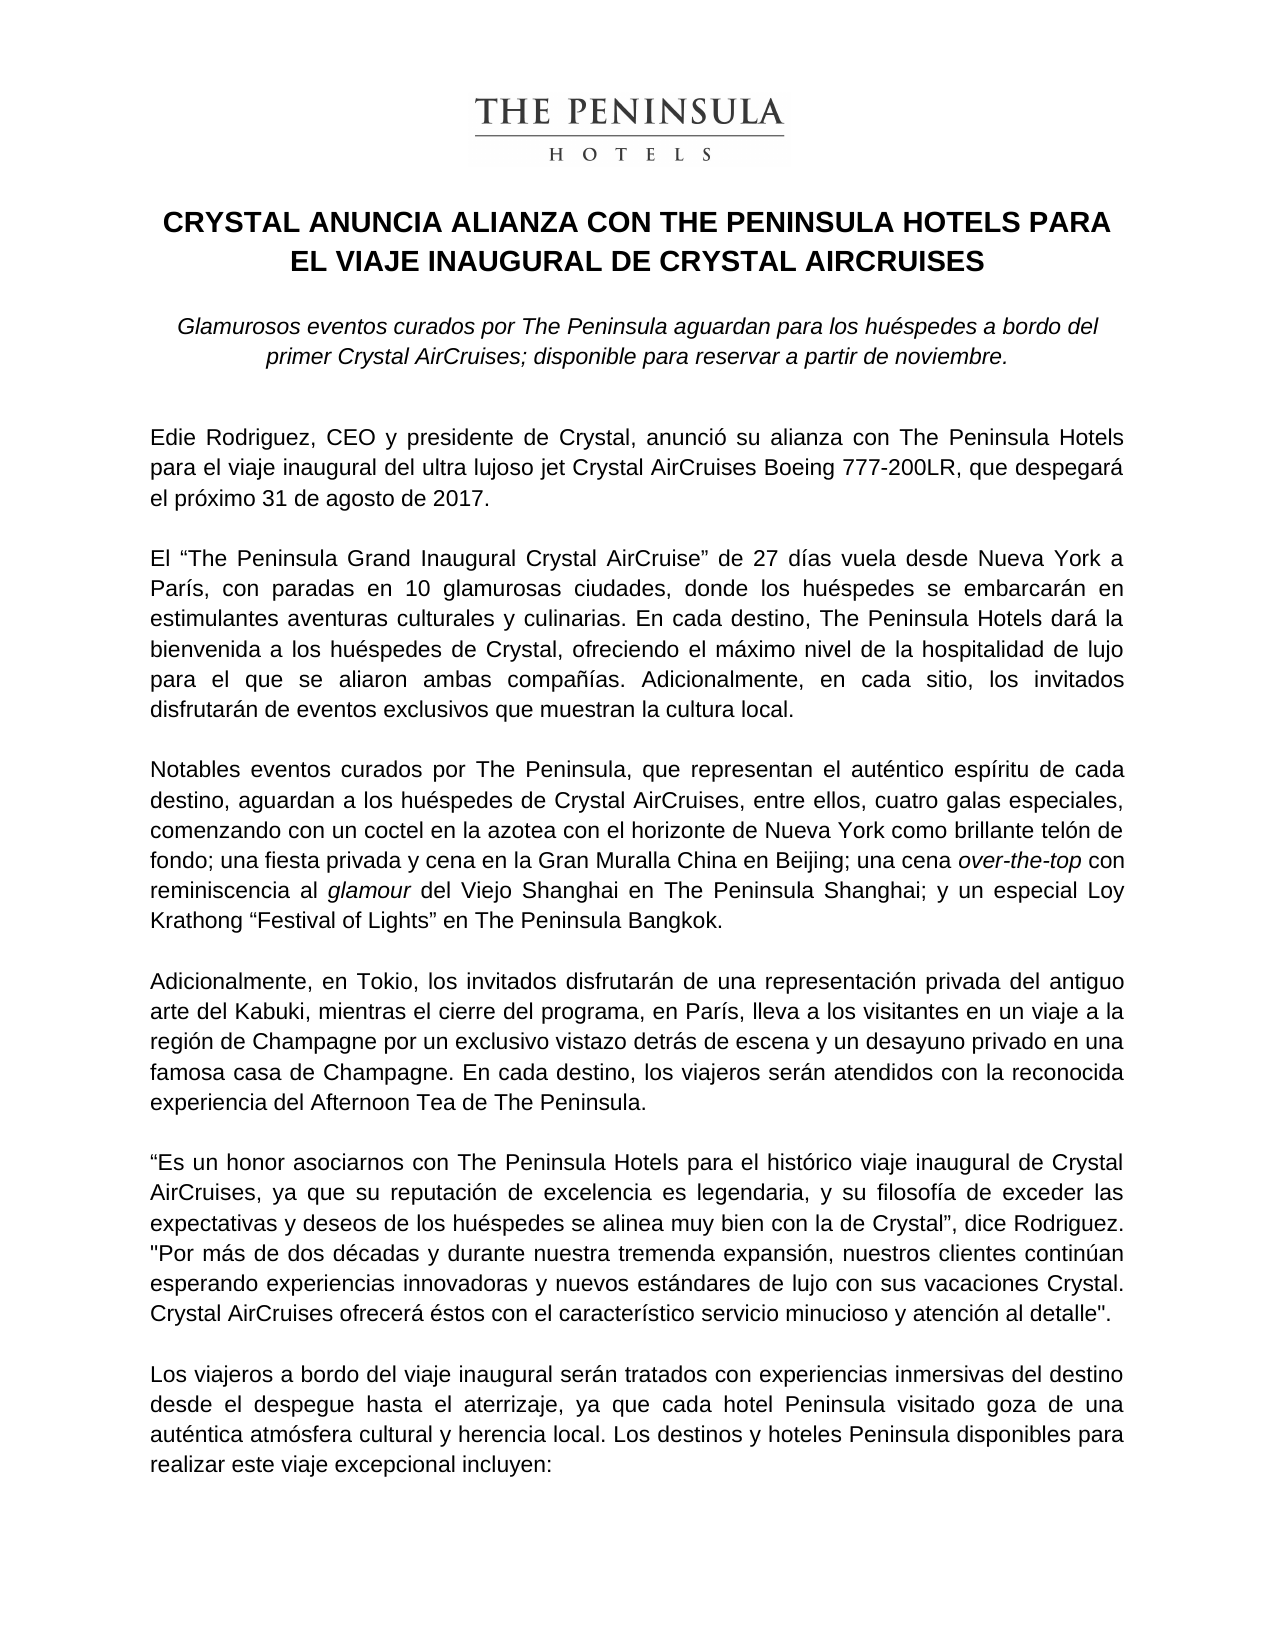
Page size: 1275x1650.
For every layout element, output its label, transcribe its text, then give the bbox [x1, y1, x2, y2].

text El “The Peninsula Grand Inaugural Crystal AirCruise” de 27 días vuela desde Nueva York a París, con paradas en 10 glamurosas ciudades, donde los huéspedes se embarcarán en estimulantes aventuras culturales y culinarias. En cada destino, The Peninsula Hotels dará la bienvenida a los huéspedes de Crystal, ofreciendo el máximo nivel de la hospitalidad de lujo para el que se aliaron ambas compañías. Adicionalmente, en cada sitio, los invitados disfrutarán de eventos exclusivos que muestran la cultura local. [150, 545, 1125, 722]
text Notables eventos curados por The Peninsula, que representan el auténtico espíritu de cada destino, aguardan a los huéspedes de Crystal AirCruises, entre ellos, cuatro galas especiales, comenzando con un coctel en la azotea con el horizonte de Nueva York como brillante telón de fondo; una fiesta privada y cena en la Gran Muralla China en Beijing; una cena over-the-top con reminiscencia al glamour del Viejo Shanghai en The Peninsula Shanghai; y un especial Loy Krathong “Festival of Lights” en The Peninsula Bangkok. [150, 756, 1125, 934]
picture [468, 92, 791, 167]
text CRYSTAL ANUNCIA ALIANZA CON THE PENINSULA HOTELS PARA EL VIAJE INAUGURAL DE CRYSTAL AIRCRUISES [150, 205, 1125, 277]
text Glamurosos eventos curados por The Peninsula aguardan para los huéspedes a bordo del primer Crystal AirCruises; disponible para reservar a partir de noviembre. [150, 313, 1125, 369]
text Edie Rodriguez, CEO y presidente de Crystal, anunció su alianza con The Peninsula Hotels para el viaje inaugural del ultra lujoso jet Crystal AirCruises Boeing 777-200LR, que despegará el próximo 31 de agosto de 2017. [150, 424, 1125, 511]
text Adicionalmente, en Tokio, los invitados disfrutarán de una representación privada del antiguo arte del Kabuki, mientras el cierre del programa, en París, lleva a los visitantes en un viaje a la región de Champagne por un exclusivo vistazo detrás de escena y un desayuno privado en una famosa casa de Champagne. En cada destino, los viajeros serán atendidos con la reconocida experiencia del Afternoon Tea de The Peninsula. [150, 968, 1125, 1115]
text Los viajeros a bordo del viaje inaugural serán tratados con experiencias inmersivas del destino desde el despegue hasta el aterrizaje, ya que cada hotel Peninsula visitado goza de una auténtica atmósfera cultural y herencia local. Los destinos y hoteles Peninsula disponibles para realizar este viaje excepcional incluyen: [150, 1361, 1125, 1477]
text “Es un honor asociarnos con The Peninsula Hotels para el histórico viaje inaugural de Crystal AirCruises, ya que su reputación de excelencia es legendaria, y su filosofía de exceder las expectativas y deseos de los huéspedes se alinea muy bien con la de Crystal”, dice Rodriguez. "Por más de dos décadas y durante nuestra tremenda expansión, nuestros clientes continúan esperando experiencias innovadoras y nuevos estándares de lujo con sus vacaciones Crystal. Crystal AirCruises ofrecerá éstos con el característico servicio minucioso y atención al detalle". [150, 1149, 1125, 1326]
